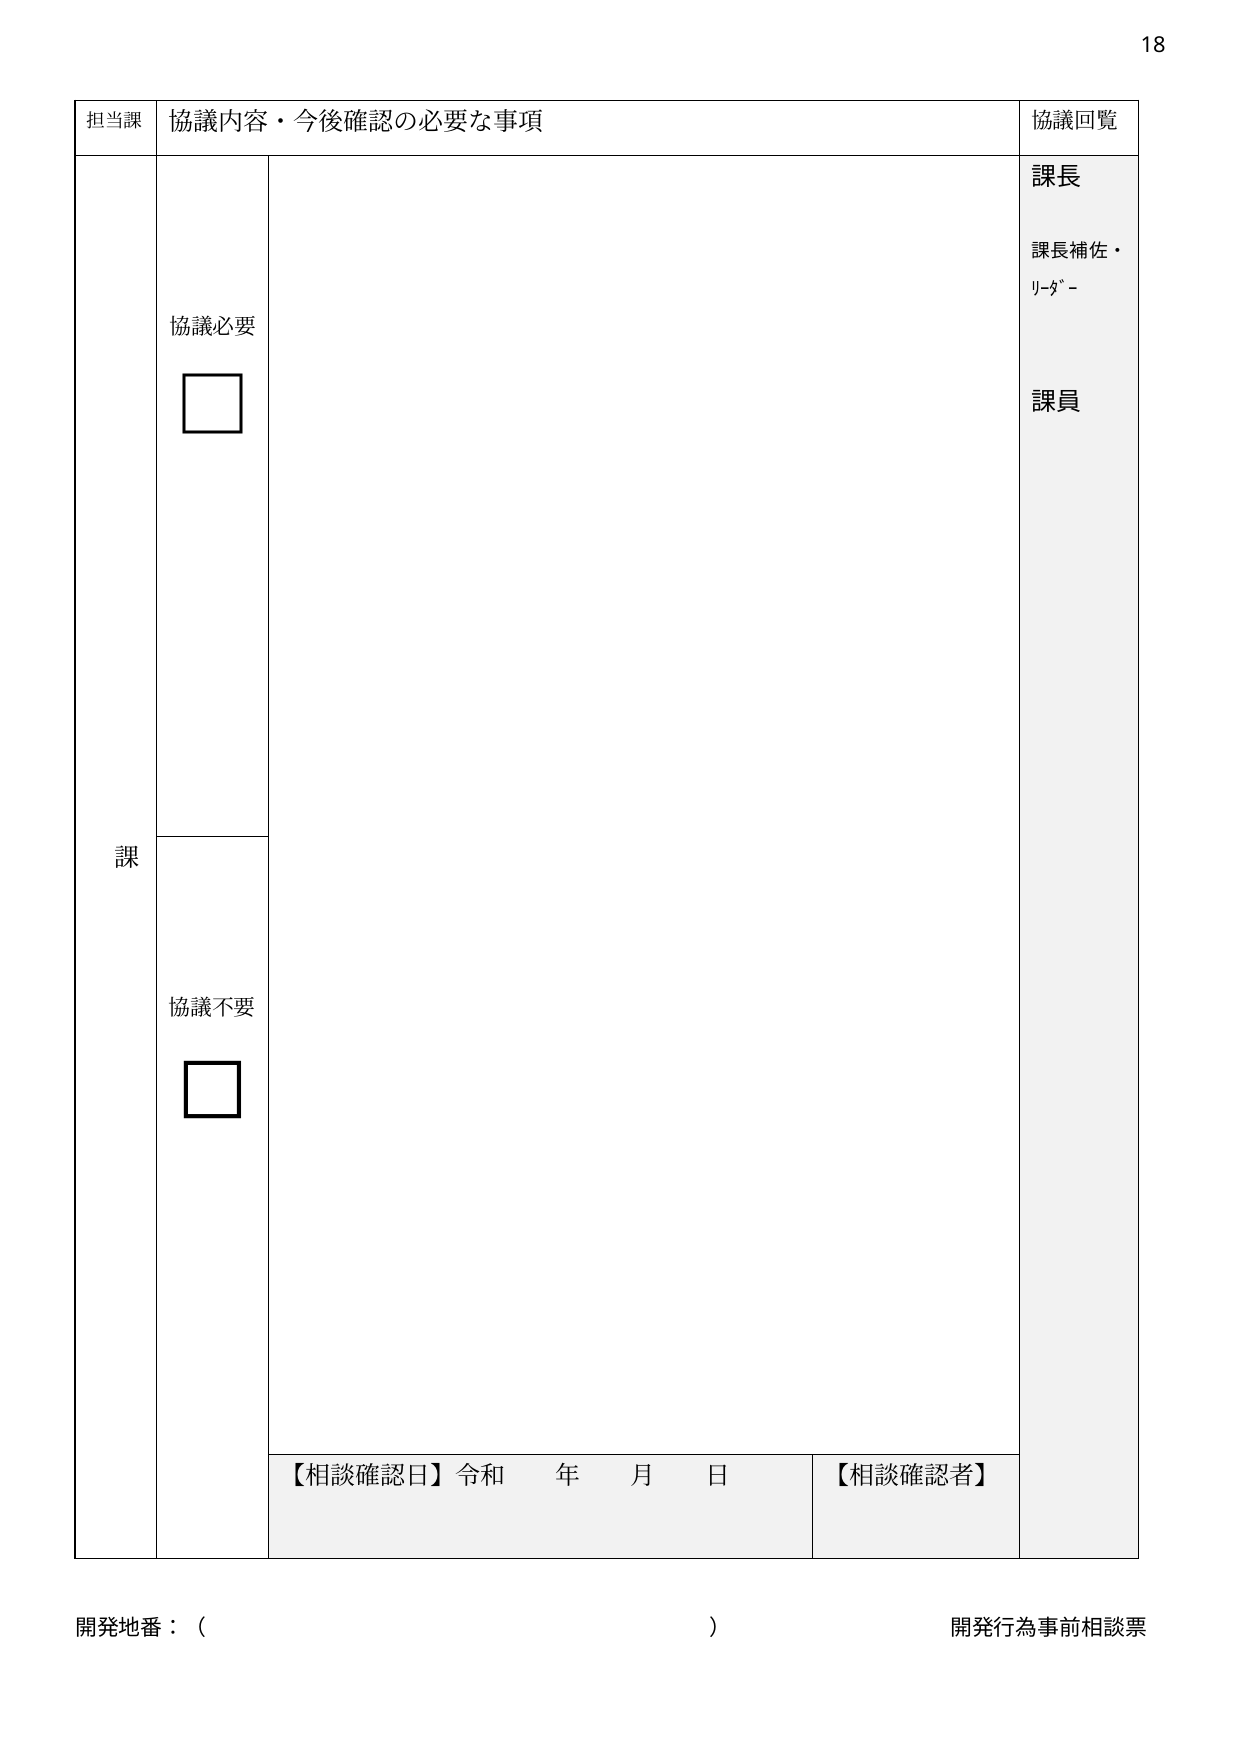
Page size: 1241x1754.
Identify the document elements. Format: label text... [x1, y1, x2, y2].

table_cell 【相談確認者】 [813, 1455, 1019, 1558]
table_header 担当課 [76, 101, 156, 155]
table_cell [269, 156, 1019, 1454]
table_header 協議内容・今後確認の必要な事項 [157, 101, 1019, 155]
table_cell 協議不要 □ [157, 837, 268, 1558]
table_cell 課 [76, 156, 156, 1558]
table_cell 【相談確認日】令和 年 月 日 [269, 1455, 812, 1558]
table_cell 課長 課長補佐・ﾘｰﾀﾞｰ 課員 [1020, 156, 1138, 1558]
table_header 協議回覧 [1020, 101, 1138, 155]
table_cell 協議必要□ [157, 156, 268, 836]
